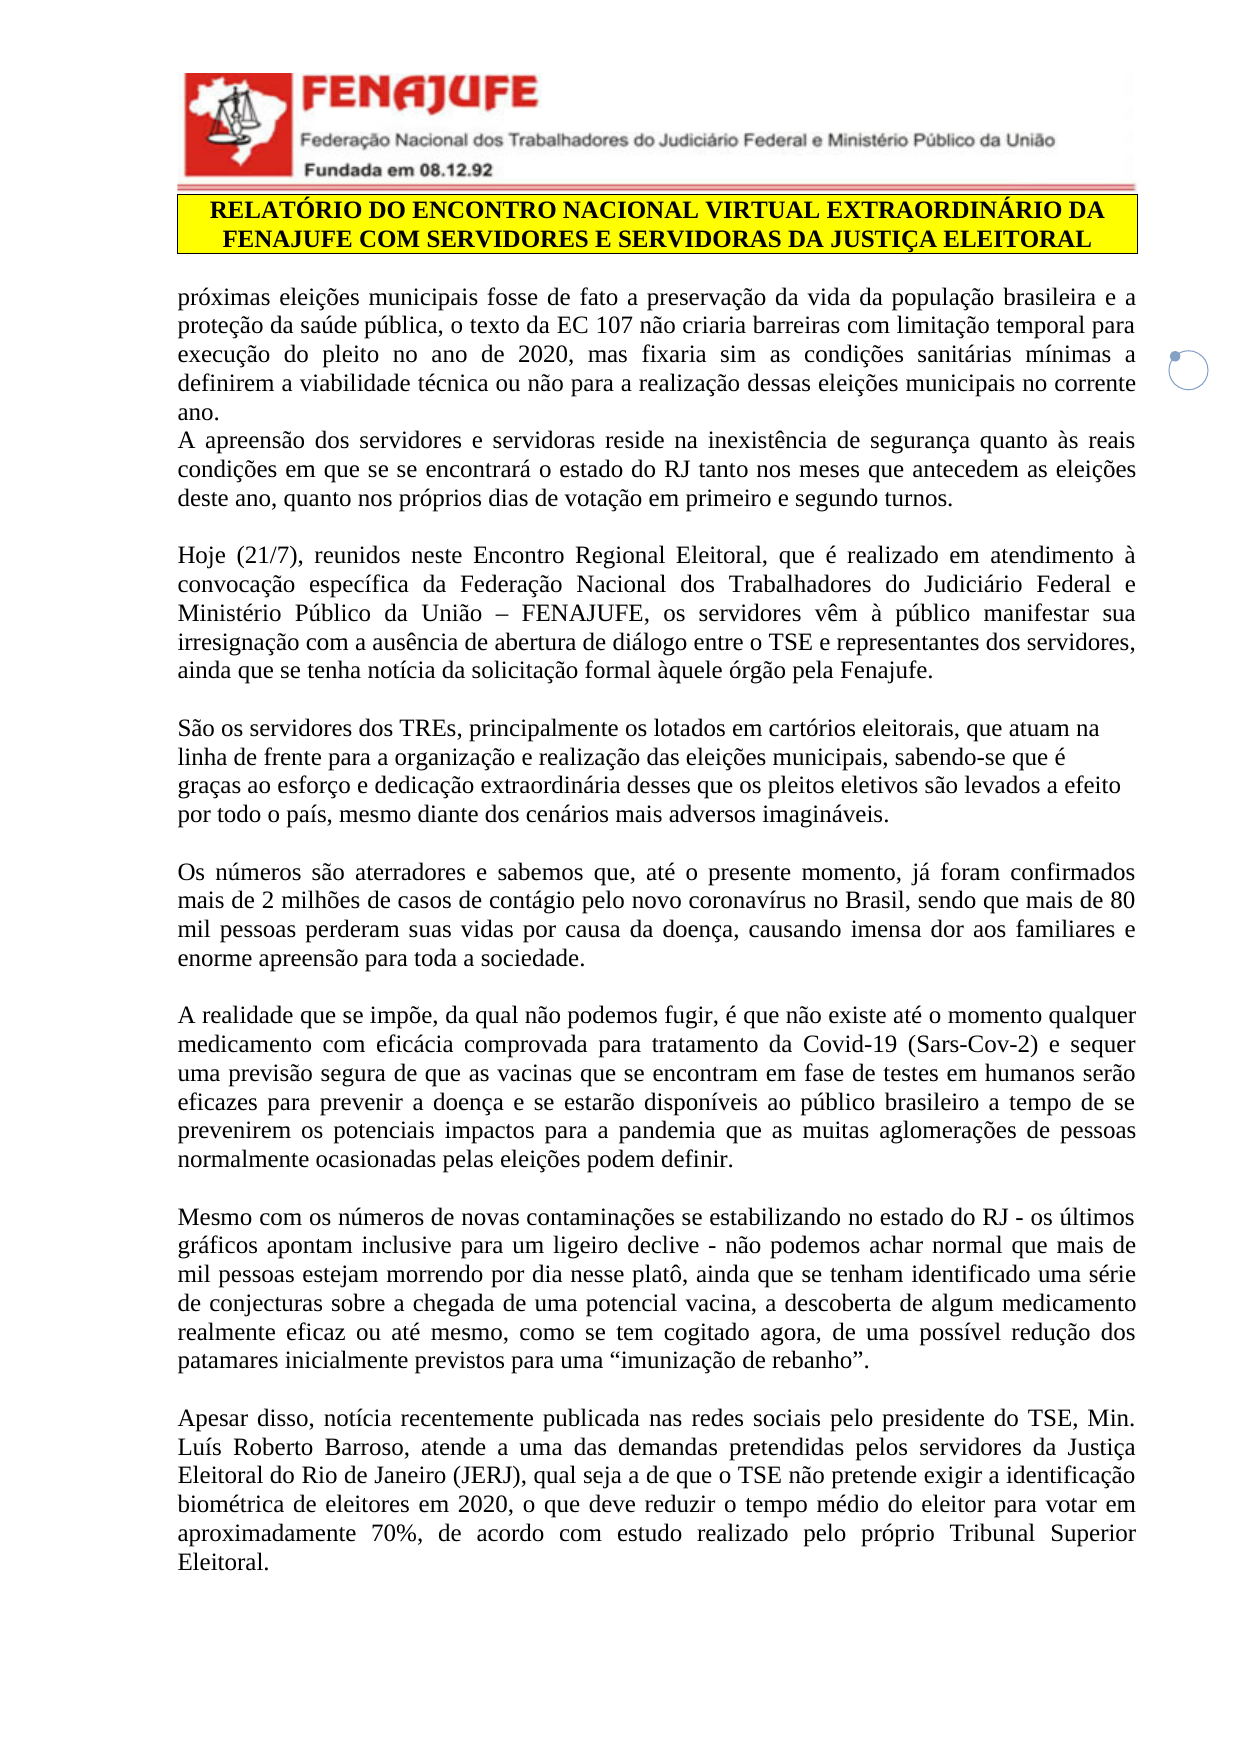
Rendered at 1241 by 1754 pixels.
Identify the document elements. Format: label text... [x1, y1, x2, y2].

text São os servidores dos TREs, principalmente os lotados em cartórios eleitorais, que atuam na linha de frente para a organização e realização das eleições municipais, sabendo-se que é [177, 713, 1137, 771]
text Mesmo com os números de novas contaminações se estabilizando no estado do RJ - os últimos gráficos apontam inclusive para um ligeiro declive - não podemos achar normal que mais de mil pessoas estejam morrendo por dia nesse platô, ainda que se tenham identificado uma série de conjecturas sobre a chegada de uma potencial vacina, a descoberta de algum medicamento realmente eficaz ou até mesmo, como se tem cogitado agora, de uma possível redução dos patamares inicialmente previstos para uma “imunização de rebanho”. [177, 1202, 1137, 1374]
text A realidade que se impõe, da qual não podemos fugir, é que não existe até o momento qualquer medicamento com eficácia comprovada para tratamento da Covid-19 (Sars-Cov-2) e sequer uma previsão segura de que as vacinas que se encontram em fase de testes em humanos serão eficazes para prevenir a doença e se estarão disponíveis ao público brasileiro a tempo de se prevenirem os potenciais impactos para a pandemia que as muitas aglomerações de pessoas normalmente ocasionadas pelas eleições podem definir. [177, 1001, 1137, 1173]
text Apesar disso, notícia recentemente publicada nas redes sociais pelo presidente do TSE, Min. Luís Roberto Barroso, atende a uma das demandas pretendidas pelos servidores da Justiça Eleitoral do Rio de Janeiro (JERJ), qual seja a de que o TSE não pretende exigir a identificação biométrica de eleitores em 2020, o que deve reduzir o tempo médio do eleitor para votar em aproximadamente 70%, de acordo com estudo realizado pelo próprio Tribunal Superior Eleitoral. [177, 1403, 1137, 1576]
picture [177, 73, 1140, 195]
text Hoje (21/7), reunidos neste Encontro Regional Eleitoral, que é realizado em atendimento à convocação específica da Federação Nacional dos Trabalhadores do Judiciário Federal e Ministério Público da União – FENAJUFE, os servidores vêm à público manifestar sua irresignação com a ausência de abertura de diálogo entre o TSE e representantes dos servidores, ainda que se tenha notícia da solicitação formal àquele órgão pela Fenajufe. [177, 541, 1137, 684]
text Os números são aterradores e sabemos que, até o presente momento, já foram confirmados mais de 2 milhões de casos de contágio pelo novo coronavírus no Brasil, sendo que mais de 80 mil pessoas perderam suas vidas por causa da doença, causando imensa dor aos familiares e enorme apreensão para toda a sociedade. [177, 857, 1137, 972]
text graças ao esforço e dedicação extraordinária desses que os pleitos eletivos são levados a efeito por todo o país, mesmo diante dos cenários mais adversos imagináveis. [177, 771, 1137, 828]
text A apreensão dos servidores e servidoras reside na inexistência de segurança quanto às reais condições em que se se encontrará o estado do RJ tanto nos meses que antecedem as eleições deste ano, quanto nos próprios dias de votação em primeiro e segundo turnos. [177, 426, 1137, 512]
